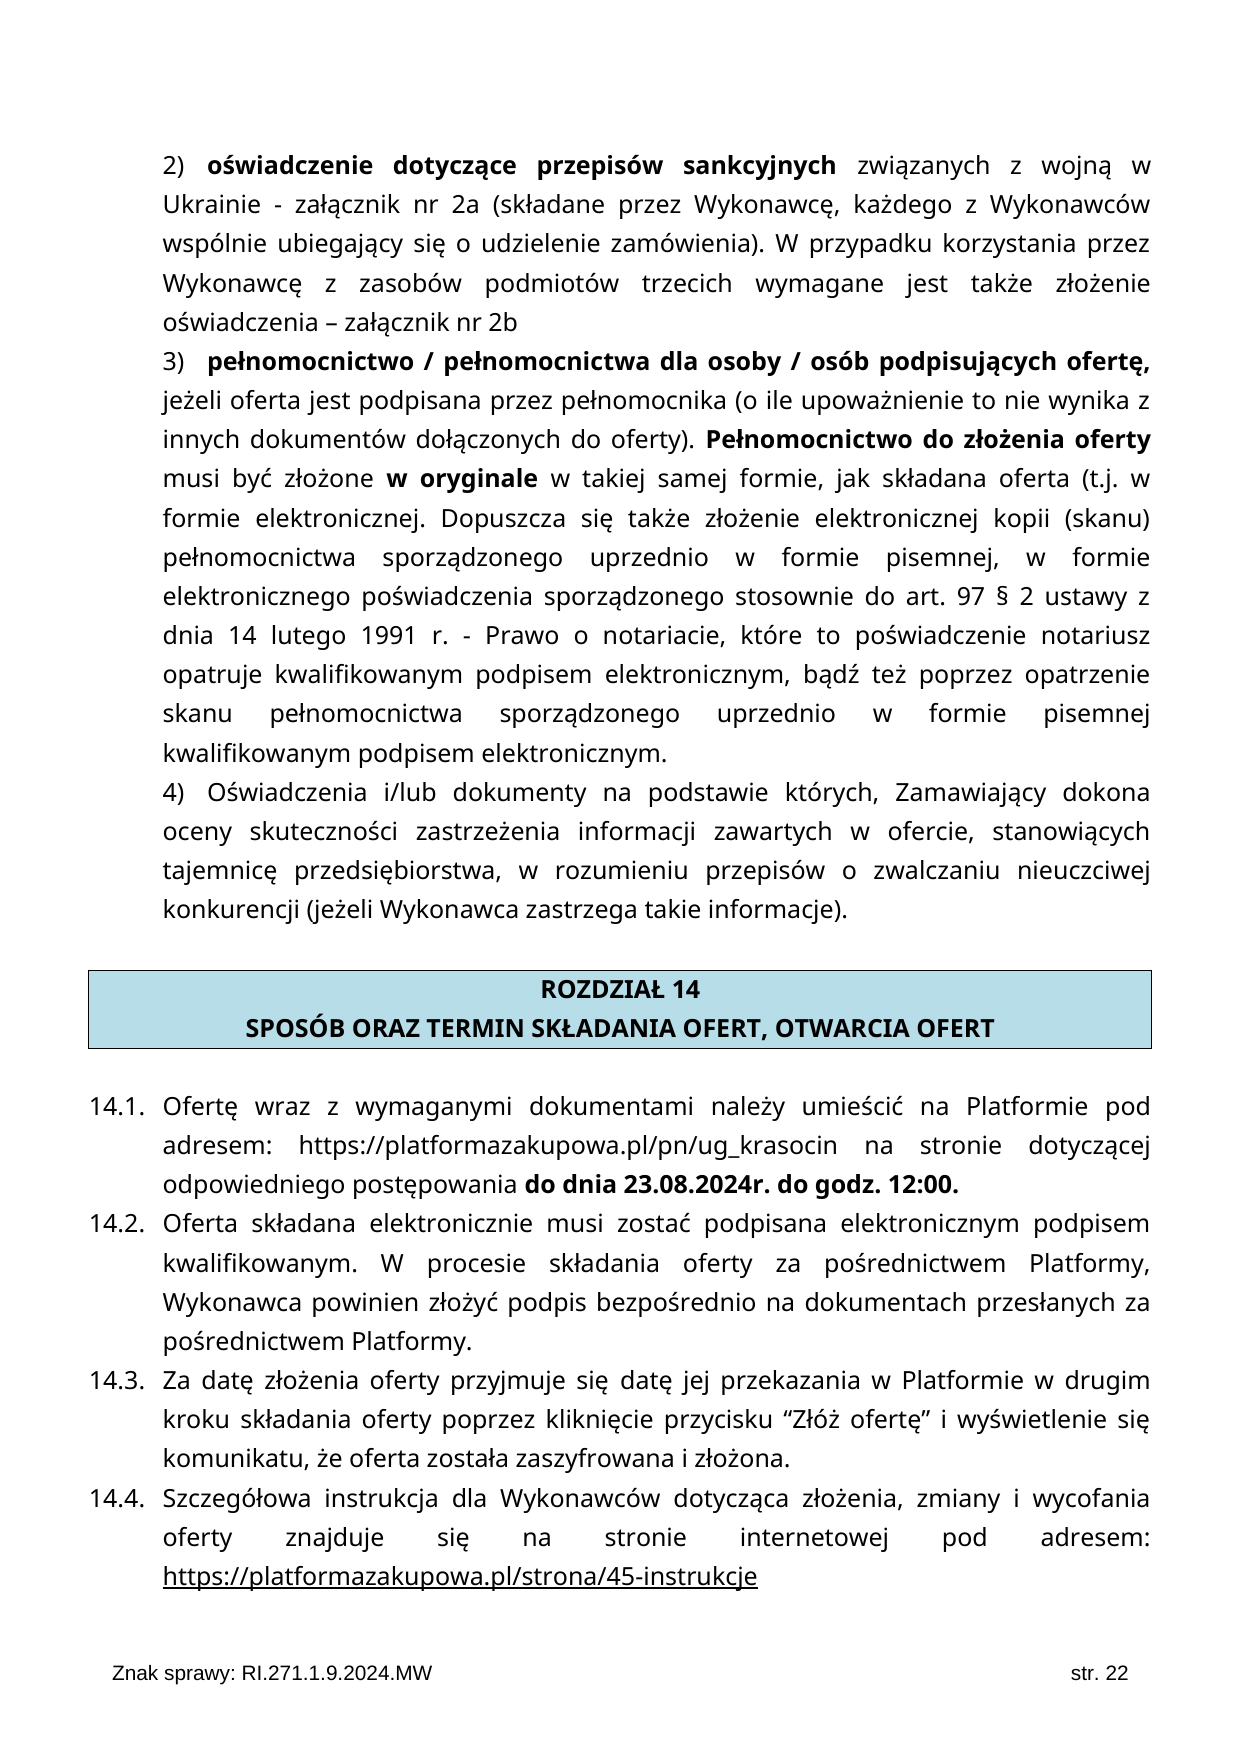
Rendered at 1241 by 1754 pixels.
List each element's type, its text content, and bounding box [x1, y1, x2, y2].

list Oświadczenia i/lub dokumenty na podstawie których, Zamawiający dokona oceny skuteczności zastrzeżenia informacji zawartych w ofercie, stanowiących tajemnicę przedsiębiorstwa, w rozumieniu przepisów o zwalczaniu nieuczciwej konkurencji (jeżeli Wykonawca zastrzega takie informacje). [162, 774, 1152, 926]
list pełnomocnictwo / pełnomocnictwa dla osoby / osób podpisujących ofertę, jeżeli oferta jest podpisana przez pełnomocnika (o ile upoważnienie to nie wynika z innych dokumentów dołączonych do oferty). Pełnomocnictwo do złożenia oferty musi być złożone w oryginale w takiej samej formie, jak składana oferta (t.j. w formie elektronicznej. Dopuszcza się także złożenie elektronicznej kopii (skanu) pełnomocnictwa sporządzonego uprzednio w formie pisemnej, w formie elektronicznego poświadczenia sporządzonego stosownie do art. 97 § 2 ustawy z dnia 14 lutego 1991 r. - Prawo o notariacie, które to poświadczenie notariusz opatruje kwalifikowanym podpisem elektronicznym, bądź też poprzez opatrzenie skanu pełnomocnictwa sporządzonego uprzednio w formie pisemnej kwalifikowanym podpisem elektronicznym. [162, 343, 1152, 769]
table_header ROZDZIAŁ 14 SPOSÓB ORAZ TERMIN SKŁADANIA OFERT, OTWARCIA OFERT [89, 971, 1151, 1048]
list Szczegółowa instrukcja dla Wykonawców dotycząca złożenia, zmiany i wycofania oferty znajduje się na stronie internetowej pod adresem: https://platformazakupowa.pl/strona/45-instrukcje [89, 1480, 1152, 1593]
list Za datę złożenia oferty przyjmuje się datę jej przekazania w Platformie w drugim kroku składania oferty poprzez kliknięcie przycisku “Złóż ofertę” i wyświetlenie się komunikatu, że oferta została zaszyfrowana i złożona. [89, 1363, 1152, 1475]
list Oferta składana elektronicznie musi zostać podpisana elektronicznym podpisem kwalifikowanym. W procesie składania oferty za pośrednictwem Platformy, Wykonawca powinien złożyć podpis bezpośrednio na dokumentach przesłanych za pośrednictwem Platformy. [89, 1206, 1152, 1358]
list Ofertę wraz z wymaganymi dokumentami należy umieścić na Platformie pod adresem: https://platformazakupowa.pl/pn/ug_krasocin na stronie dotyczącej odpowiedniego postępowania do dnia 23.08.2024r. do godz. 12:00. [89, 1088, 1152, 1201]
list oświadczenie dotyczące przepisów sankcyjnych związanych z wojną w Ukrainie - załącznik nr 2a (składane przez Wykonawcę, każdego z Wykonawców wspólnie ubiegający się o udzielenie zamówienia). W przypadku korzystania przez Wykonawcę z zasobów podmiotów trzecich wymagane jest także złożenie oświadczenia – załącznik nr 2b [162, 148, 1152, 338]
